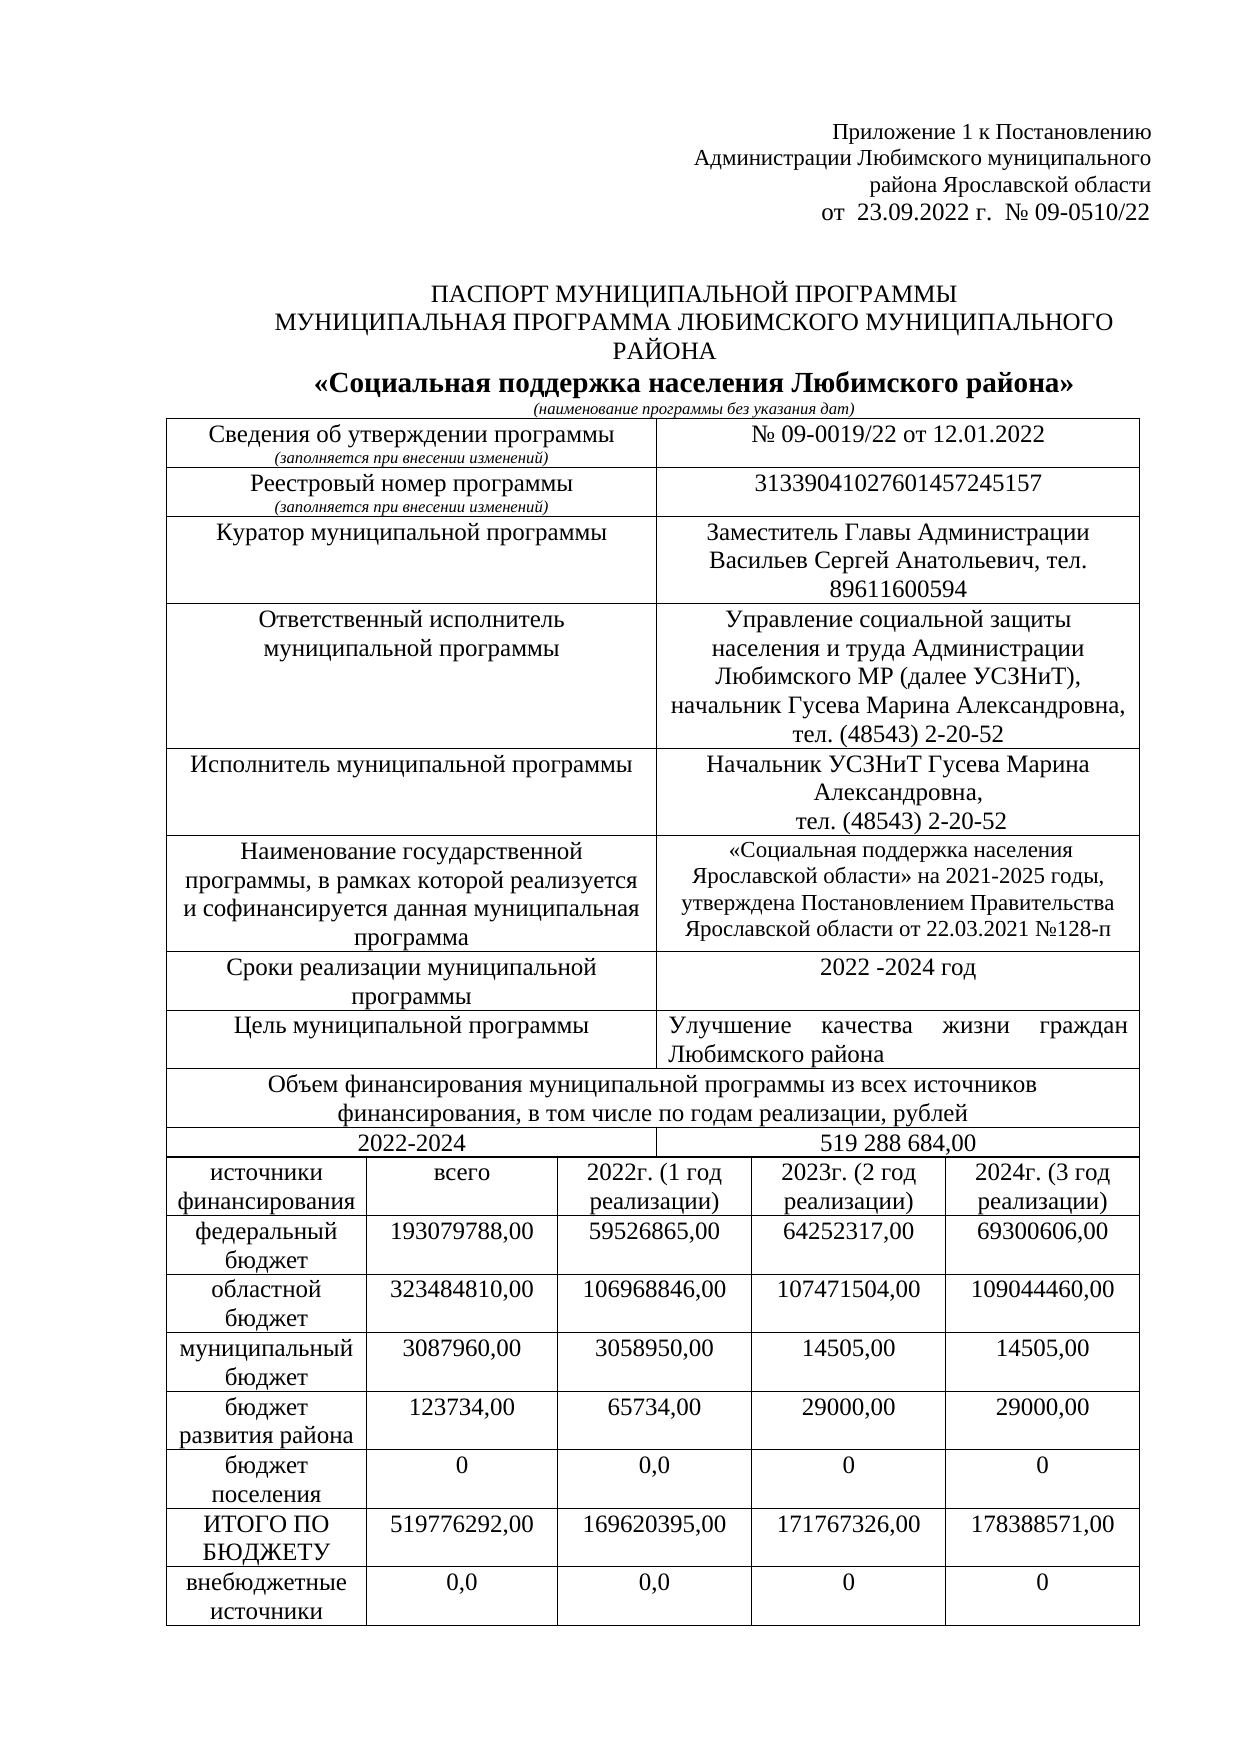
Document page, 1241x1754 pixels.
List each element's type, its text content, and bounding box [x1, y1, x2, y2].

table_cell 0,0 [558, 1450, 751, 1508]
table_cell 0 [752, 1450, 945, 1508]
table_cell Управление социальной защиты населения и труда Администрации Любимского МР (далее УСЗНиТ), начальник Гусева Марина Александровна, тел. (48543) 2-20-52 [657, 604, 1139, 748]
table_cell 171767326,00 [752, 1509, 945, 1566]
table_cell 106968846,00 [558, 1275, 751, 1332]
table_cell Ответственный исполнитель муниципальной программы [167, 604, 656, 748]
table_cell 109044460,00 [946, 1275, 1139, 1332]
table_cell 2022 -2024 год [657, 952, 1139, 1009]
table_cell всего [367, 1158, 557, 1215]
table_header № 09-0019/22 от 12.01.2022 [657, 419, 1139, 467]
table_cell 65734,00 [558, 1392, 751, 1449]
table_cell 29000,00 [946, 1392, 1139, 1449]
table_cell 3058950,00 [558, 1333, 751, 1391]
table_cell 3087960,00 [367, 1333, 557, 1391]
table_cell 123734,00 [367, 1392, 557, 1449]
text района Ярославской области [177, 171, 1152, 197]
table_cell 59526865,00 [558, 1216, 751, 1273]
table_cell «Социальная поддержка населения Ярославской области» на 2021-2025 годы, утверждена Постановлением Правительства Ярославской области от 22.03.2021 №128-п [657, 836, 1139, 951]
table_cell Заместитель Главы Администрации Васильев Сергей Анатольевич, тел. 89611600594 [657, 517, 1139, 603]
table_cell 0 [752, 1567, 945, 1625]
table_cell 31339041027601457245157 [657, 468, 1139, 516]
list МУНИЦИПАЛЬНАЯ ПРОГРАММА ЛЮБИМСКОГО МУНИЦИПАЛЬНОГО РАЙОНА [177, 307, 1152, 365]
table_cell 519776292,00 [367, 1509, 557, 1566]
table_cell Сроки реализации муниципальной программы [167, 952, 656, 1009]
table_cell 323484810,00 [367, 1275, 557, 1332]
table_cell Реестровый номер программы (заполняется при внесении изменений) [167, 468, 656, 516]
table_cell Начальник УСЗНиТ Гусева Марина Александровна, тел. (48543) 2-20-52 [657, 749, 1139, 835]
table_cell 0,0 [558, 1567, 751, 1625]
table_cell 519 288 684,00 [657, 1128, 1139, 1156]
list «Социальная поддержка населения Любимского района» [177, 365, 1152, 398]
table_cell 64252317,00 [752, 1216, 945, 1273]
table_cell 29000,00 [752, 1392, 945, 1449]
text Приложение 1 к Постановлению [177, 118, 1152, 144]
table_cell бюджет поселения [167, 1450, 366, 1508]
list ПАСПОРТ МУНИЦИПАЛЬНОЙ ПРОГРАММЫ [177, 279, 1152, 307]
table_cell 193079788,00 [367, 1216, 557, 1273]
table_cell 107471504,00 [752, 1275, 945, 1332]
table_cell Объем финансирования муниципальной программы из всех источников финансирования, в том числе по годам реализации, рублей [167, 1069, 1139, 1127]
table_cell 14505,00 [752, 1333, 945, 1391]
table_cell 0 [367, 1450, 557, 1508]
table_cell областной бюджет [167, 1275, 366, 1332]
table_cell 2023г. (2 год реализации) [752, 1158, 945, 1215]
table_cell 69300606,00 [946, 1216, 1139, 1273]
table_cell 178388571,00 [946, 1509, 1139, 1566]
table_cell 0 [946, 1567, 1139, 1625]
table_cell Исполнитель муниципальной программы [167, 749, 656, 835]
table_cell источники финансирования [167, 1158, 366, 1215]
table_cell Наименование государственной программы, в рамках которой реализуется и софинансируется данная муниципальная программа [167, 836, 656, 951]
table_cell внебюджетные источники [167, 1567, 366, 1625]
table_cell муниципальный бюджет [167, 1333, 366, 1391]
table_cell Куратор муниципальной программы [167, 517, 656, 603]
table_cell 0,0 [367, 1567, 557, 1625]
table_cell Улучшение качества жизни граждан Любимского района [657, 1011, 1139, 1068]
table_cell Цель муниципальной программы [167, 1011, 656, 1068]
table_cell 169620395,00 [558, 1509, 751, 1566]
table_cell федеральный бюджет [167, 1216, 366, 1273]
list (наименование программы без указания дат) [177, 398, 1152, 418]
table_cell ИТОГО ПО БЮДЖЕТУ [167, 1509, 366, 1566]
table_cell бюджет развития района [167, 1392, 366, 1449]
table_cell 2024г. (3 год реализации) [946, 1158, 1139, 1215]
table_cell 14505,00 [946, 1333, 1139, 1391]
text от 23.09.2022 г. № 09-0510/22 [177, 197, 1152, 226]
table_cell 2022г. (1 год реализации) [558, 1158, 751, 1215]
table_header Сведения об утверждении программы (заполняется при внесении изменений) [167, 419, 656, 467]
table_cell 0 [946, 1450, 1139, 1508]
text Администрации Любимского муниципального [177, 144, 1152, 171]
table_cell 2022-2024 [167, 1128, 656, 1156]
